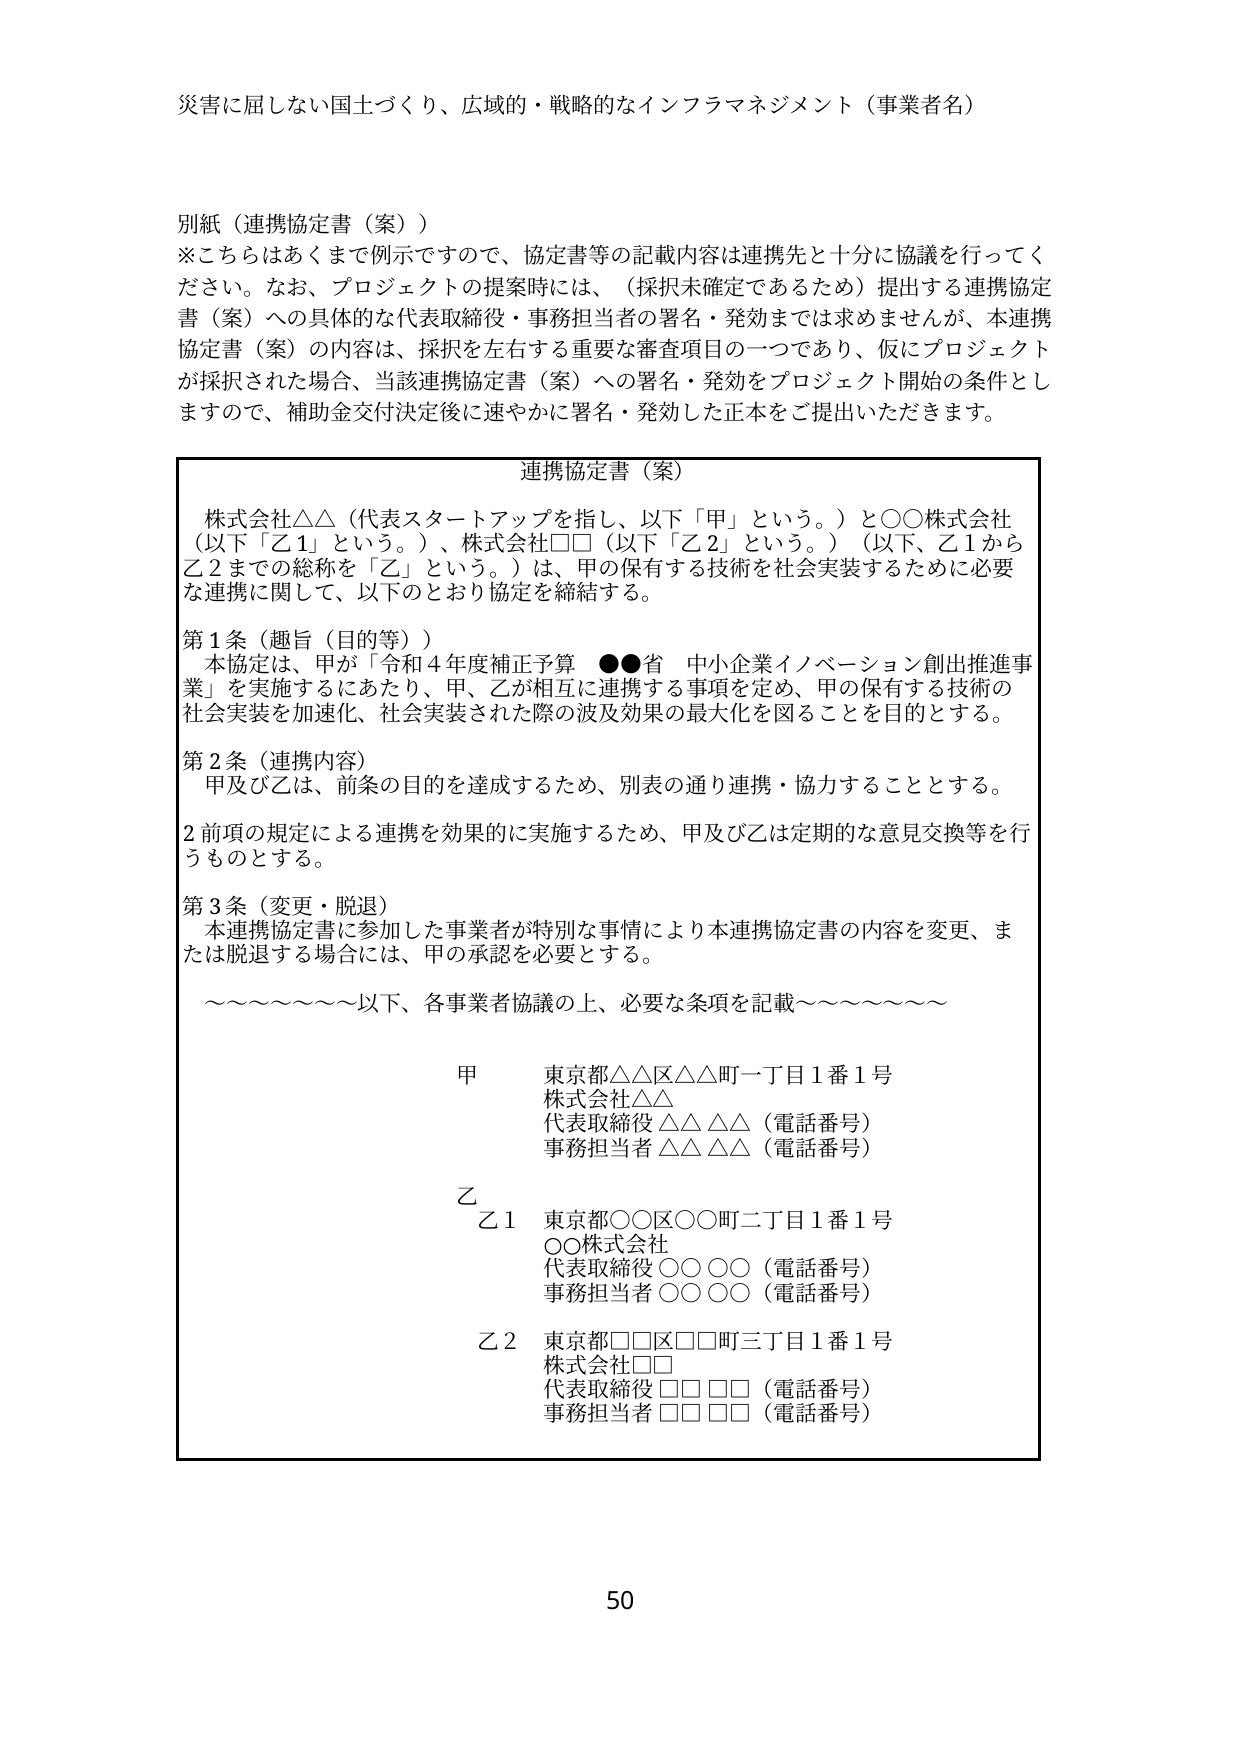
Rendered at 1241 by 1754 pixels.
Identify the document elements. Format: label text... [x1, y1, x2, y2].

table_header 連携協定書（案） 株式会社△△（代表スタートアップを指し、以下「甲」という。）と○○株式会社（以下「乙1」という。）、株式会社□□（以下「乙2」という。）（以下、乙１から乙２までの総称を「乙」という。）は、甲の保有する技術を社会実装するために必要な連携に関して、以下のとおり協定を締結する。 第1条（趣旨（目的等）） 本協定は、甲が「令和４年度補正予算 ●●省 中小企業イノベーション創出推進事業」を実施するにあたり、甲、乙が相互に連携する事項を定め、甲の保有する技術の社会実装を加速化、社会実装された際の波及効果の最大化を図ることを目的とする。 第2条（連携内容） 甲及び乙は、前条の目的を達成するため、別表の通り連携・協力することとする。 2 前項の規定による連携を効果的に実施するため、甲及び乙は定期的な意見交換等を行うものとする。 第3条（変更・脱退） 本連携協定書に参加した事業者が特別な事情により本連携協定書の内容を変更、または脱退する場合には、甲の承認を必要とする。 ～～～～～～～以下、各事業者協議の上、必要な条項を記載～～～～～～～ 甲 東京都△△区△△町一丁目１番１号 株式会社△△ 代表取締役 △△ △△（電話番号） 事務担当者 △△ △△（電話番号） 乙 乙１ 東京都○○区○○町二丁目１番１号 ○○株式会社 代表取締役 ○○ ○○（電話番号） 事務担当者 ○○ ○○（電話番号） 乙２ 東京都□□区□□町三丁目１番１号 株式会社□□ 代表取締役 □□ □□（電話番号） 事務担当者 □□ □□（電話番号） [179, 460, 1038, 1458]
text 別紙（連携協定書（案）） [177, 207, 1063, 238]
text ※こちらはあくまで例示ですので、協定書等の記載内容は連携先と十分に協議を行ってください。なお、プロジェクトの提案時には、（採択未確定であるため）提出する連携協定書（案）への具体的な代表取締役・事務担当者の署名・発効までは求めませんが、本連携協定書（案）の内容は、採択を左右する重要な審査項目の一つであり、仮にプロジェクトが採択された場合、当該連携協定書（案）への署名・発効をプロジェクト開始の条件としますので、補助金交付決定後に速やかに署名・発効した正本をご提出いただきます。 [177, 238, 1063, 427]
